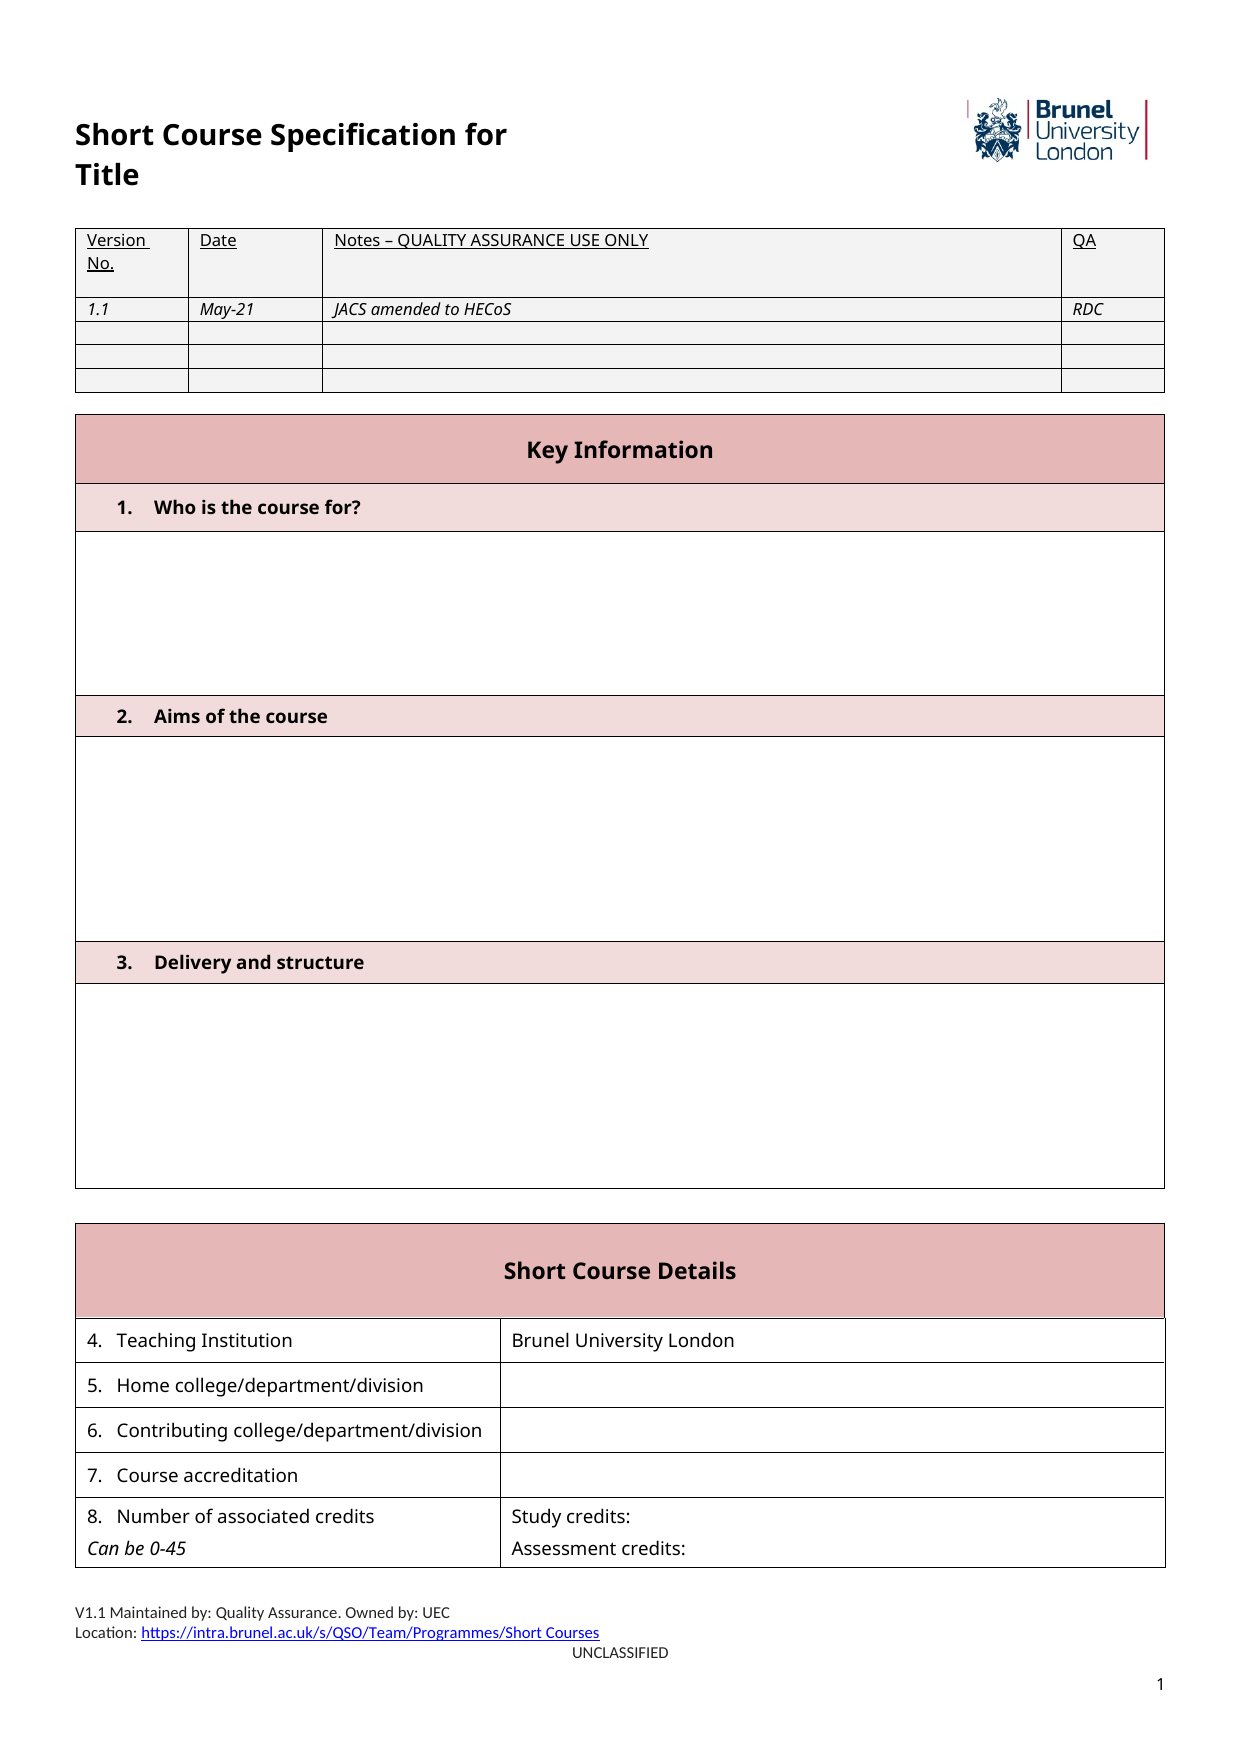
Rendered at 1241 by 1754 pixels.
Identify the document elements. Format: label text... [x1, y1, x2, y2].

table_cell Who is the course for? [76, 484, 1164, 531]
table_cell [76, 322, 188, 344]
table_cell [501, 1452, 1165, 1497]
table_header Short Course Details [76, 1224, 1164, 1317]
table_cell [323, 369, 1061, 392]
table_cell Aims of the course [76, 696, 1164, 736]
table_cell Course accreditation [76, 1453, 500, 1497]
table_cell [501, 1362, 1165, 1407]
table_cell [76, 984, 1164, 1187]
table_cell JACS amended to HECoS [323, 298, 1061, 321]
table_header QA [1062, 229, 1164, 297]
table_cell [1062, 322, 1164, 344]
text Title [75, 154, 1165, 194]
table_header Version No. [76, 229, 188, 297]
table_cell [76, 532, 1164, 695]
table_cell [189, 369, 322, 392]
table_cell Contributing college/department/division [76, 1408, 500, 1452]
table_cell Teaching Institution [76, 1319, 500, 1362]
table_cell Brunel University London [501, 1318, 1165, 1362]
table_cell [1062, 369, 1164, 392]
table_cell Number of associated credits Can be 0-45 [76, 1498, 500, 1567]
table_cell [323, 322, 1061, 344]
picture [941, 73, 1174, 186]
table_cell May-21 [189, 298, 322, 321]
table_header Date [189, 229, 322, 297]
table_header Notes – QUALITY ASSURANCE USE ONLY [323, 229, 1061, 297]
text Short Course Specification for [75, 115, 1165, 154]
table_cell [76, 737, 1164, 941]
table_cell Home college/department/division [76, 1363, 500, 1407]
table_cell [323, 345, 1061, 368]
table_cell [189, 345, 322, 368]
table_cell [189, 322, 322, 344]
table_cell 1.1 [76, 298, 188, 321]
table_cell RDC [1062, 298, 1164, 321]
table_cell [76, 345, 188, 368]
table_header Key Information [76, 415, 1164, 483]
table_cell [76, 369, 188, 392]
table_cell [501, 1407, 1165, 1452]
table_cell Delivery and structure [76, 942, 1164, 983]
table_cell Study credits: Assessment credits: [501, 1497, 1165, 1567]
table_cell [1062, 345, 1164, 368]
